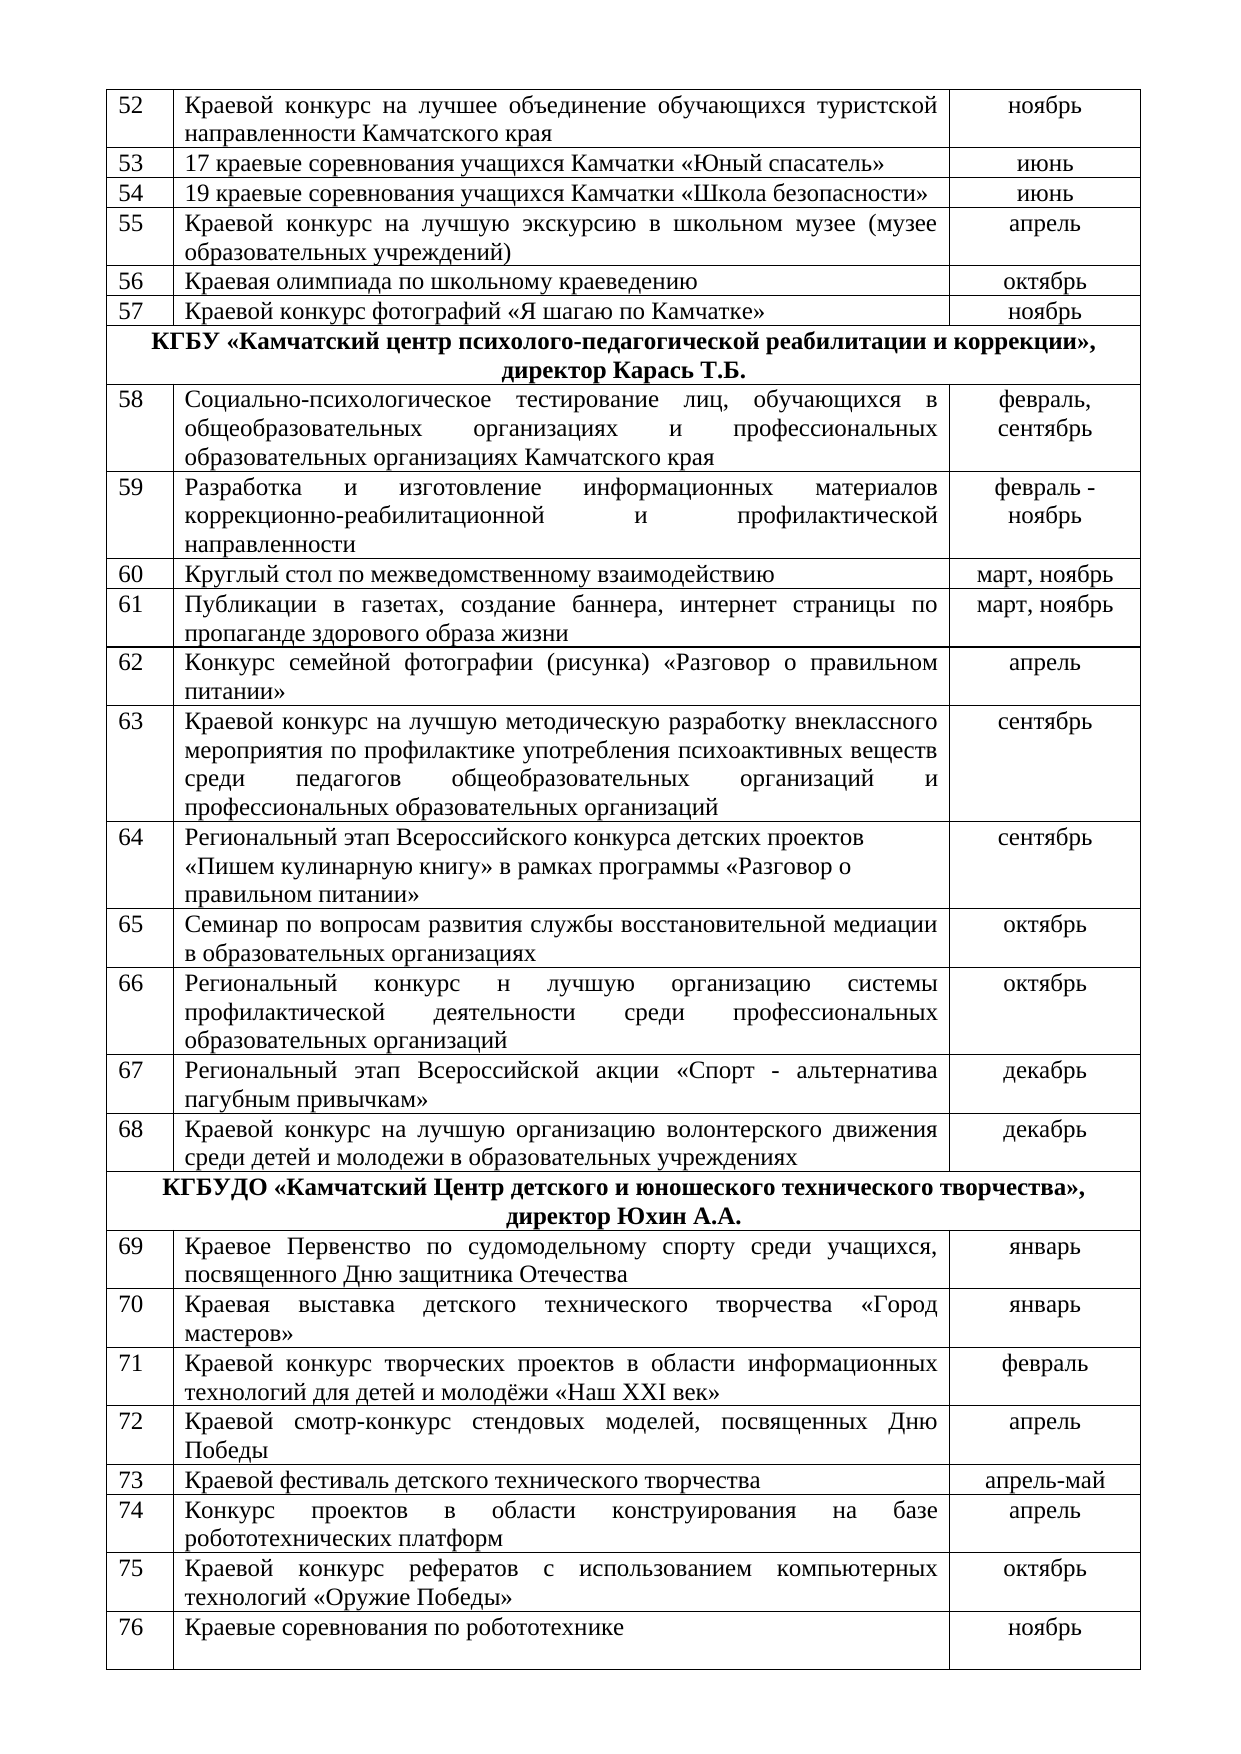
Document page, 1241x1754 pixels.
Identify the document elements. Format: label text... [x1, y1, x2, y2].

table_cell февраль - ноябрь [950, 472, 1140, 558]
table_cell 71 [107, 1348, 173, 1405]
table_cell ноябрь [950, 1612, 1140, 1669]
table_cell Публикации в газетах, создание баннера, интернет страницы по пропаганде здорового образа жизни [174, 589, 949, 646]
table_cell Конкурс семейной фотографии (рисунка) «Разговор о правильном питании» [174, 648, 949, 705]
table_cell сентябрь [950, 706, 1140, 821]
table_cell 73 [107, 1465, 173, 1494]
table_cell Краевой конкурс на лучшую организацию волонтерского движения среди детей и молодежи в образовательных учреждениях [174, 1114, 949, 1171]
table_cell 59 [107, 472, 173, 558]
table_cell декабрь [950, 1055, 1140, 1113]
table_cell 63 [107, 706, 173, 821]
table_cell март, ноябрь [950, 589, 1140, 646]
table_cell ноябрь [950, 90, 1140, 147]
table_cell февраль, сентябрь [950, 385, 1140, 471]
table_cell Круглый стол по межведомственному взаимодействию [174, 559, 949, 588]
table_cell Конкурс проектов в области конструирования на базе робототехнических платформ [174, 1495, 949, 1552]
table_cell декабрь [950, 1114, 1140, 1171]
table_cell 57 [107, 296, 173, 325]
table_cell 54 [107, 178, 173, 207]
table_cell Краевой конкурс рефератов с использованием компьютерных технологий «Оружие Победы» [174, 1553, 949, 1611]
table_cell 62 [107, 648, 173, 705]
table_cell 60 [107, 559, 173, 588]
table_cell Краевой конкурс на лучшее объединение обучающихся туристской направленности Камчатского края [174, 90, 949, 147]
table_cell апрель [950, 1495, 1140, 1552]
table_cell ноябрь [950, 296, 1140, 325]
table_cell февраль [950, 1348, 1140, 1405]
table_cell 72 [107, 1406, 173, 1464]
table_cell 65 [107, 909, 173, 967]
table_cell 56 [107, 266, 173, 295]
table_cell 53 [107, 148, 173, 177]
table_cell апрель-май [950, 1465, 1140, 1494]
table_cell 69 [107, 1231, 173, 1288]
table_cell октябрь [950, 266, 1140, 295]
table_cell КГБУ «Камчатский центр психолого-педагогической реабилитации и коррекции», директор Карась Т.Б. [107, 326, 1140, 383]
table_cell 17 краевые соревнования учащихся Камчатки «Юный спасатель» [174, 148, 949, 177]
table_cell 68 [107, 1114, 173, 1171]
table_cell 70 [107, 1289, 173, 1347]
table_cell Социально-психологическое тестирование лиц, обучающихся в общеобразовательных организациях и профессиональных образовательных организациях Камчатского края [174, 385, 949, 471]
table_cell Региональный конкурс н лучшую организацию системы профилактической деятельности среди профессиональных образовательных организаций [174, 968, 949, 1054]
table_cell октябрь [950, 1553, 1140, 1611]
table_cell Краевая выставка детского технического творчества «Город мастеров» [174, 1289, 949, 1347]
table_cell Краевые соревнования по робототехнике [174, 1612, 949, 1669]
table_cell 64 [107, 822, 173, 908]
table_cell Краевое Первенство по судомодельному спорту среди учащихся, посвященного Дню защитника Отечества [174, 1231, 949, 1288]
table_cell сентябрь [950, 822, 1140, 908]
table_cell 52 [107, 90, 173, 147]
table_cell Краевой фестиваль детского технического творчества [174, 1465, 949, 1494]
table_cell Краевой конкурс творческих проектов в области информационных технологий для детей и молодёжи «Наш XXI век» [174, 1348, 949, 1405]
table_cell Семинар по вопросам развития службы восстановительной медиации в образовательных организациях [174, 909, 949, 967]
table_cell июнь [950, 178, 1140, 207]
table_cell октябрь [950, 968, 1140, 1054]
table_cell Региональный этап Всероссийского конкурса детских проектов «Пишем кулинарную книгу» в рамках программы «Разговор о правильном питании» [174, 822, 949, 908]
table_cell 66 [107, 968, 173, 1054]
table_cell октябрь [950, 909, 1140, 967]
table_cell 19 краевые соревнования учащихся Камчатки «Школа безопасности» [174, 178, 949, 207]
table_cell Краевой конкурс на лучшую экскурсию в школьном музее (музее образовательных учреждений) [174, 208, 949, 265]
table_cell март, ноябрь [950, 559, 1140, 588]
table_cell 74 [107, 1495, 173, 1552]
table_cell Краевой конкурс на лучшую методическую разработку внеклассного мероприятия по профилактике употребления психоактивных веществ среди педагогов общеобразовательных организаций и профессиональных образовательных организаций [174, 706, 949, 821]
table_cell Региональный этап Всероссийской акции «Спорт - альтернатива пагубным привычкам» [174, 1055, 949, 1113]
table_cell 55 [107, 208, 173, 265]
table_cell Краевой конкурс фотографий «Я шагаю по Камчатке» [174, 296, 949, 325]
table_cell КГБУДО «Камчатский Центр детского и юношеского технического творчества», директор Юхин А.А. [107, 1172, 1140, 1230]
table_cell 75 [107, 1553, 173, 1611]
table_cell 67 [107, 1055, 173, 1113]
table_cell апрель [950, 208, 1140, 265]
table_cell январь [950, 1231, 1140, 1288]
table_cell апрель [950, 1406, 1140, 1464]
table_cell 58 [107, 385, 173, 471]
table_cell апрель [950, 648, 1140, 705]
table_cell 61 [107, 589, 173, 646]
table_cell Краевой смотр-конкурс стендовых моделей, посвященных Дню Победы [174, 1406, 949, 1464]
table_cell 76 [107, 1612, 173, 1669]
table_cell июнь [950, 148, 1140, 177]
table_cell Краевая олимпиада по школьному краеведению [174, 266, 949, 295]
table_cell Разработка и изготовление информационных материалов коррекционно-реабилитационной и профилактической направленности [174, 472, 949, 558]
table_cell январь [950, 1289, 1140, 1347]
